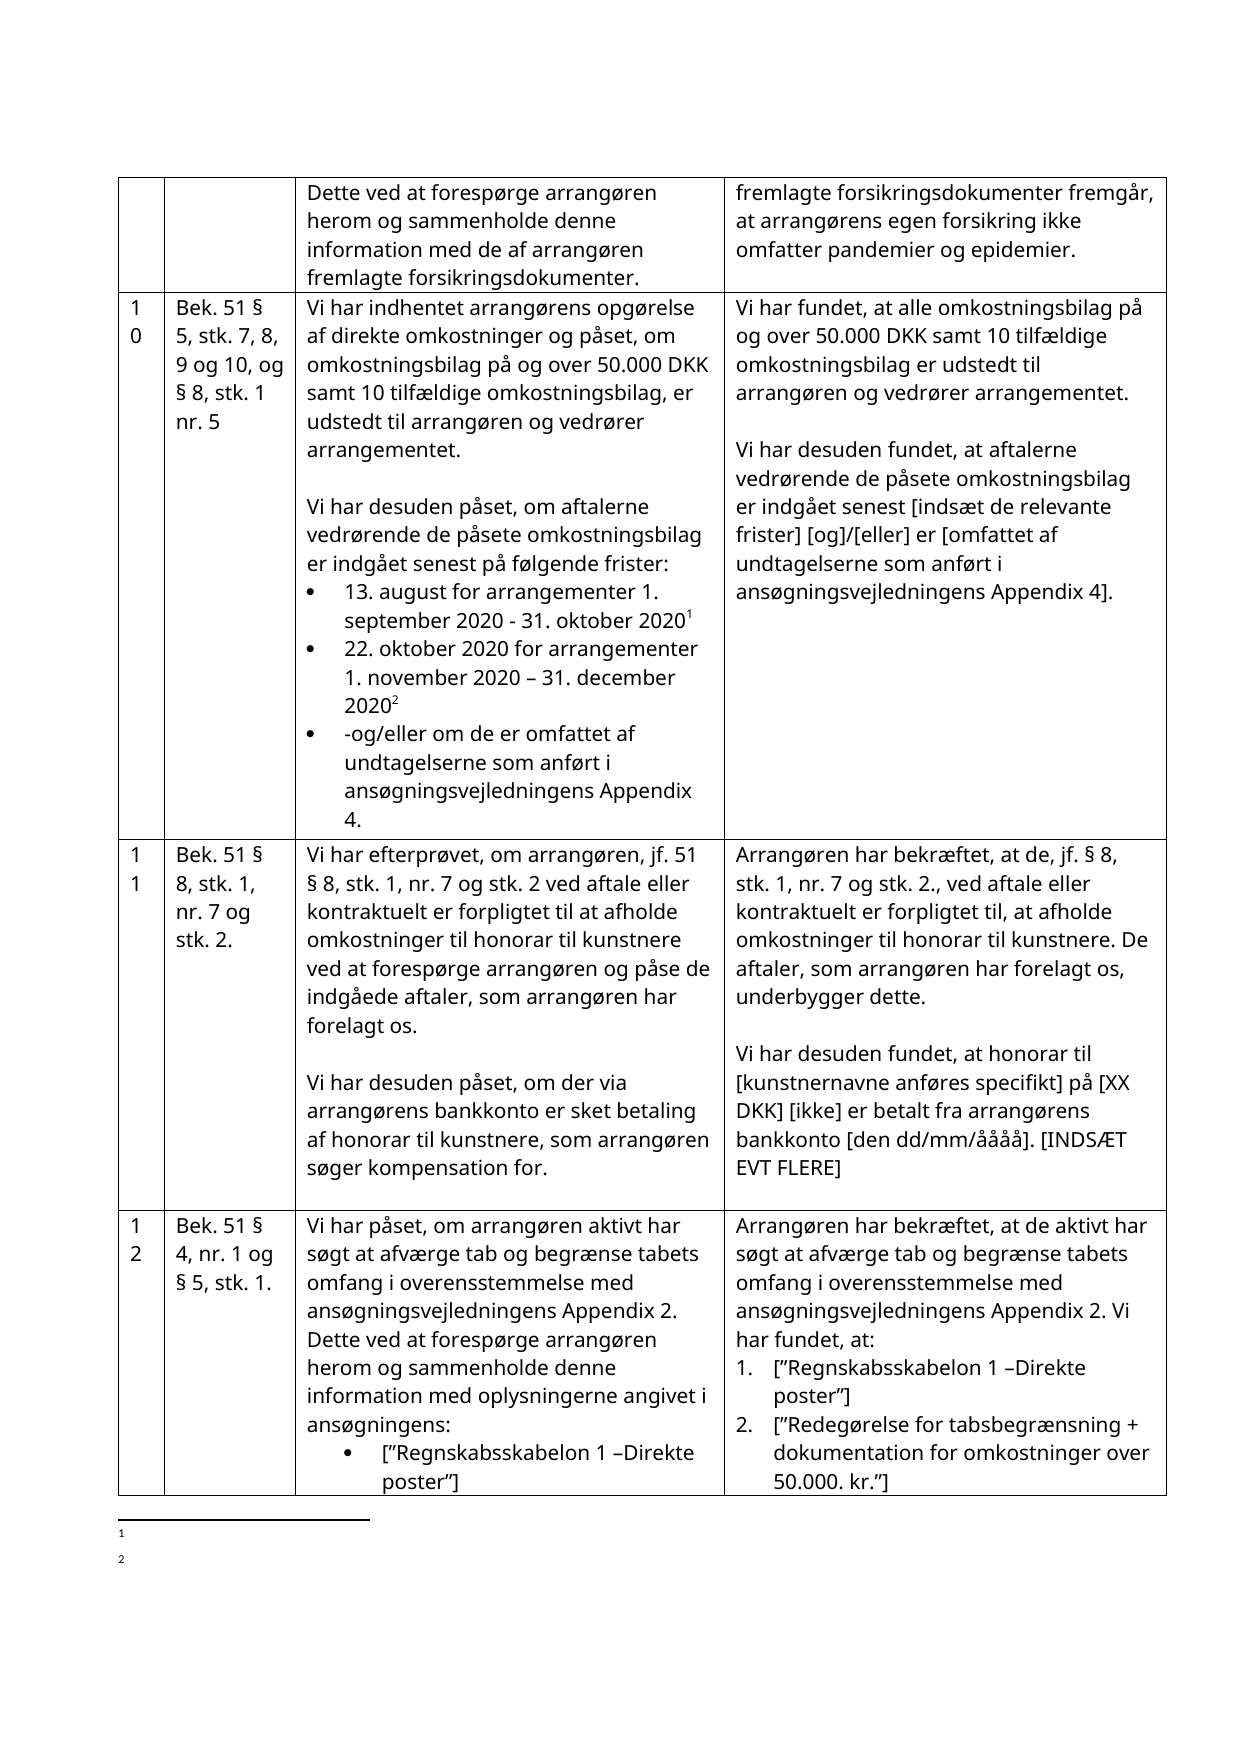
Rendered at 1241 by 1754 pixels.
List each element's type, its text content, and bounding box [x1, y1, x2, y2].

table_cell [296, 1211, 724, 1495]
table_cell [725, 178, 1166, 292]
table_cell Vi har fundet, at alle omkostningsbilag på og over 50.000 DKK samt 10 tilfældige omkostningsbilag er udstedt til arrangøren og vedrører arrangementet. Vi har desuden fundet, at aftalerne vedrørende de påsete omkostningsbilag er indgået senest [indsæt de relevante frister] [og]/[eller] er [omfattet af undtagelserne som anført i ansøgningsvejledningens Appendix 4]. [725, 293, 1166, 839]
table_cell 12 [119, 1211, 164, 1495]
table_cell Arrangøren har bekræftet, at de, jf. § 8, stk. 1, nr. 7 og stk. 2., ved aftale eller kontraktuelt er forpligtet til, at afholde omkostninger til honorar til kunstnere. De aftaler, som arrangøren har forelagt os, underbygger dette. Vi har desuden fundet, at honorar til [kunstnernavne anføres specifikt] på [XX DKK] [ikke] er betalt fra arrangørens bankkonto [den dd/mm/åååå]. [INDSÆT EVT FLERE] [725, 840, 1166, 1210]
table_cell Bek. 51 § 8, stk. 1, nr. 7 og stk. 2. [165, 840, 295, 1210]
table_cell 9 [119, 178, 164, 292]
table_cell 11 [119, 840, 164, 1210]
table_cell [165, 1211, 295, 1495]
table_cell 10 [119, 293, 164, 839]
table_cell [296, 178, 724, 292]
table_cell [165, 178, 295, 292]
table_cell Vi har indhentet arrangørens opgørelse af direkte omkostninger og påset, om omkostningsbilag på og over 50.000 DKK samt 10 tilfældige omkostningsbilag, er udstedt til arrangøren og vedrører arrangementet. Vi har desuden påset, om aftalerne vedrørende de påsete omkostningsbilag er indgået senest på følgende frister: 13. august for arrangementer 1. september 2020 - 31. oktober 2020 22. oktober 2020 for arrangementer 1. november 2020 – 31. december 2020 -og/eller om de er omfattet af undtagelserne som anført i ansøgningsvejledningens Appendix 4. [296, 293, 724, 839]
table_cell Vi har efterprøvet, om arrangøren, jf. 51 § 8, stk. 1, nr. 7 og stk. 2 ved aftale eller kontraktuelt er forpligtet til at afholde omkostninger til honorar til kunstnere ved at forespørge arrangøren og påse de indgåede aftaler, som arrangøren har forelagt os. Vi har desuden påset, om der via arrangørens bankkonto er sket betaling af honorar til kunstnere, som arrangøren søger kompensation for. [296, 840, 724, 1210]
table_cell Bek. 51 § 5, stk. 7, 8, 9 og 10, og § 8, stk. 1 nr. 5 [165, 293, 295, 839]
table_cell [725, 1211, 1166, 1495]
